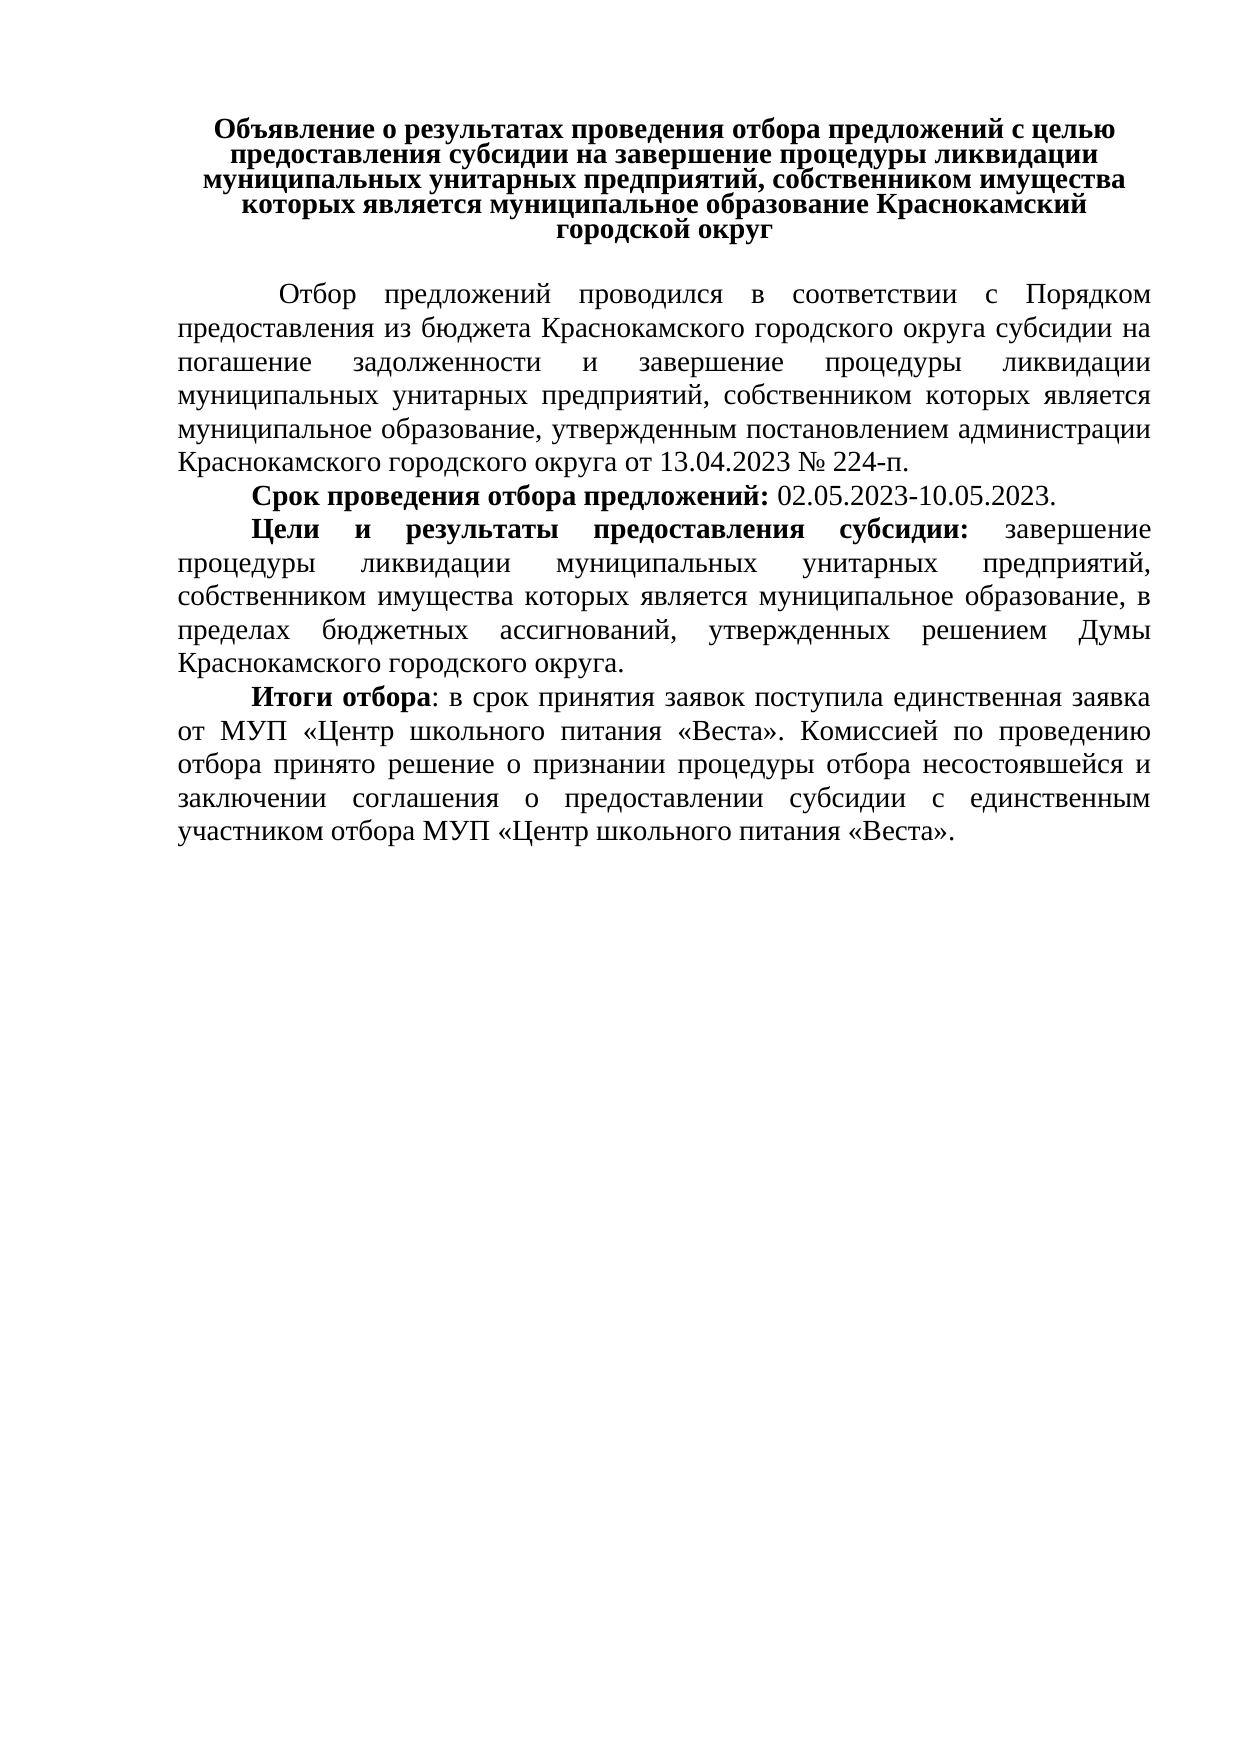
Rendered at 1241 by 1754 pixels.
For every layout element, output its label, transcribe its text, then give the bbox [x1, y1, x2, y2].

text Цели и результаты предоставления субсидии: завершение процедуры ликвидации муниципальных унитарных предприятий, собственником имущества которых является муниципальное образование, в пределах бюджетных ассигнований, утвержденных решением Думы Краснокамского городского округа. [177, 511, 1152, 679]
text Срок проведения отбора предложений: 02.05.2023-10.05.2023. [177, 478, 1152, 511]
text Объявление о результатах проведения отбора предложений с целью предоставления субсидии на завершение процедуры ликвидации муниципальных унитарных предприятий, собственником имущества которых является муниципальное образование Краснокамский городской округ [177, 118, 1152, 243]
text Отбор предложений проводился в соответствии с Порядком предоставления из бюджета Краснокамского городского округа субсидии на погашение задолженности и завершение процедуры ликвидации муниципальных унитарных предприятий, собственником которых является муниципальное образование, утвержденным постановлением администрации Краснокамского городского округа от 13.04.2023 № 224-п. [177, 277, 1152, 478]
text Итоги отбора: в срок принятия заявок поступила единственная заявка от МУП «Центр школьного питания «Веста». Комиссией по проведению отбора принято решение о признании процедуры отбора несостоявшейся и заключении соглашения о предоставлении субсидии с единственным участником отбора МУП «Центр школьного питания «Веста». [177, 679, 1152, 847]
